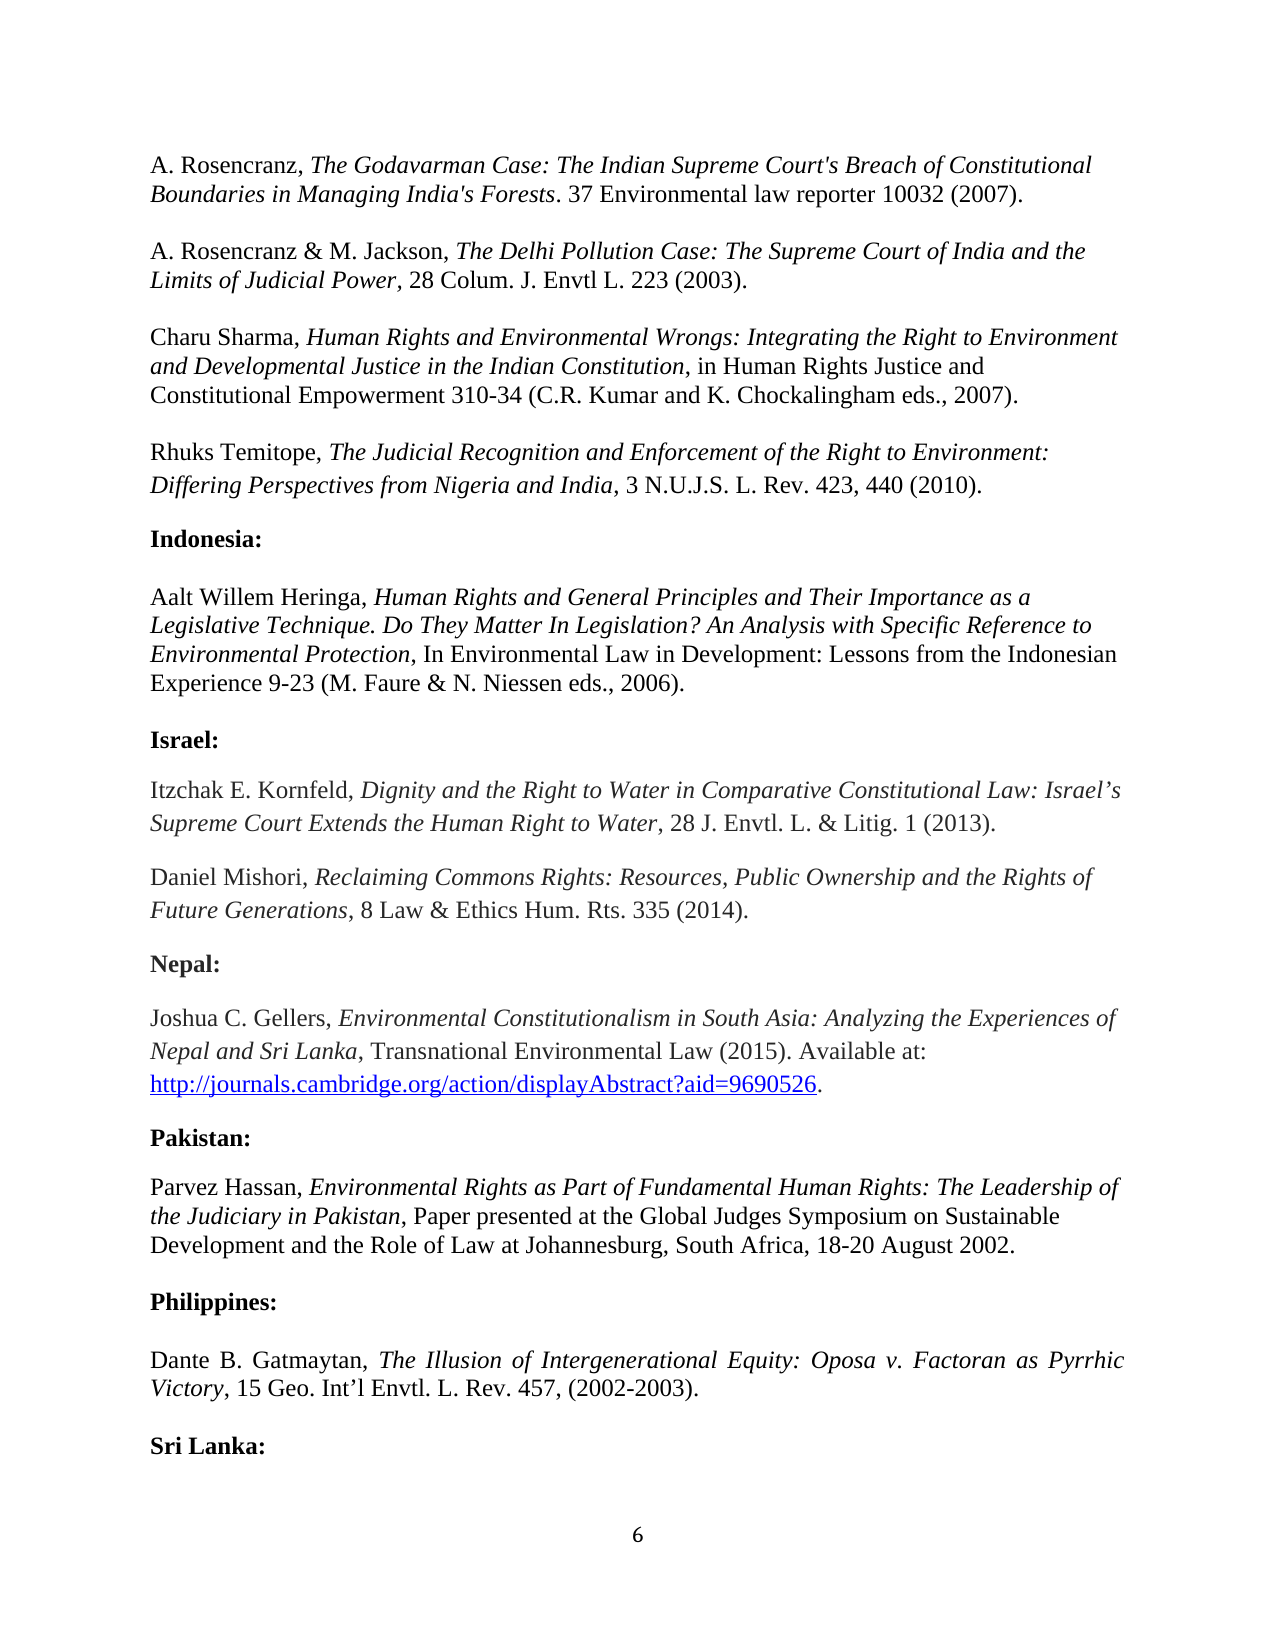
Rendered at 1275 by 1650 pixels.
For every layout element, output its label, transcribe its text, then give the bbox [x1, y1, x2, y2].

text Israel: [150, 726, 1125, 754]
text Rhuks Temitope, The Judicial Recognition and Enforcement of the Right to Environment: Differing Perspectives from Nigeria and India, 3 N.U.J.S. L. Rev. 423, 440 (2010). [150, 437, 1125, 499]
text Joshua C. Gellers, Environmental Constitutionalism in South Asia: Analyzing the Experiences of Nepal and Sri Lanka, Transnational Environmental Law (2015). Available at: http://journals.cambridge.org/action/displayAbstract?aid=9690526. [150, 1003, 1125, 1098]
text Aalt Willem Heringa, Human Rights and General Principles and Their Importance as a Legislative Technique. Do They Matter In Legislation? An Analysis with Specific Reference to Environmental Protection, In Environmental Law in Development: Lessons from the Indonesian Experience 9-23 (M. Faure & N. Niessen eds., 2006). [150, 582, 1125, 697]
text Pakistan: [150, 1123, 1125, 1151]
text Sri Lanka: [150, 1431, 1125, 1460]
text Daniel Mishori, Reclaiming Commons Rights: Resources, Public Ownership and the Rights of Future Generations, 8 Law & Ethics Hum. Rts. 335 (2014). [150, 862, 1125, 924]
text Dante B. Gatmaytan, The Illusion of Intergenerational Equity: Oposa v. Factoran as Pyrrhic Victory, 15 Geo. Int’l Envtl. L. Rev. 457, (2002-2003). [150, 1345, 1125, 1402]
text Itzchak E. Kornfeld, Dignity and the Right to Water in Comparative Constitutional Law: Israel’s Supreme Court Extends the Human Right to Water, 28 J. Envtl. L. & Litig. 1 (2013). [150, 775, 1125, 837]
text Parvez Hassan, Environmental Rights as Part of Fundamental Human Rights: The Leadership of the Judiciary in Pakistan, Paper presented at the Global Judges Symposium on Sustainable Development and the Role of Law at Johannesburg, South Africa, 18-20 August 2002. [150, 1172, 1125, 1258]
text Nepal: [150, 949, 1125, 978]
text Indonesia: [150, 524, 1125, 553]
text A. Rosencranz & M. Jackson, The Delhi Pollution Case: The Supreme Court of India and the Limits of Judicial Power, 28 Colum. J. Envtl L. 223 (2003). [150, 236, 1125, 294]
text Charu Sharma, Human Rights and Environmental Wrongs: Integrating the Right to Environment and Developmental Justice in the Indian Constitution, in Human Rights Justice and Constitutional Empowerment 310-34 (C.R. Kumar and K. Chockalingham eds., 2007). [150, 322, 1125, 409]
text Philippines: [150, 1287, 1125, 1316]
